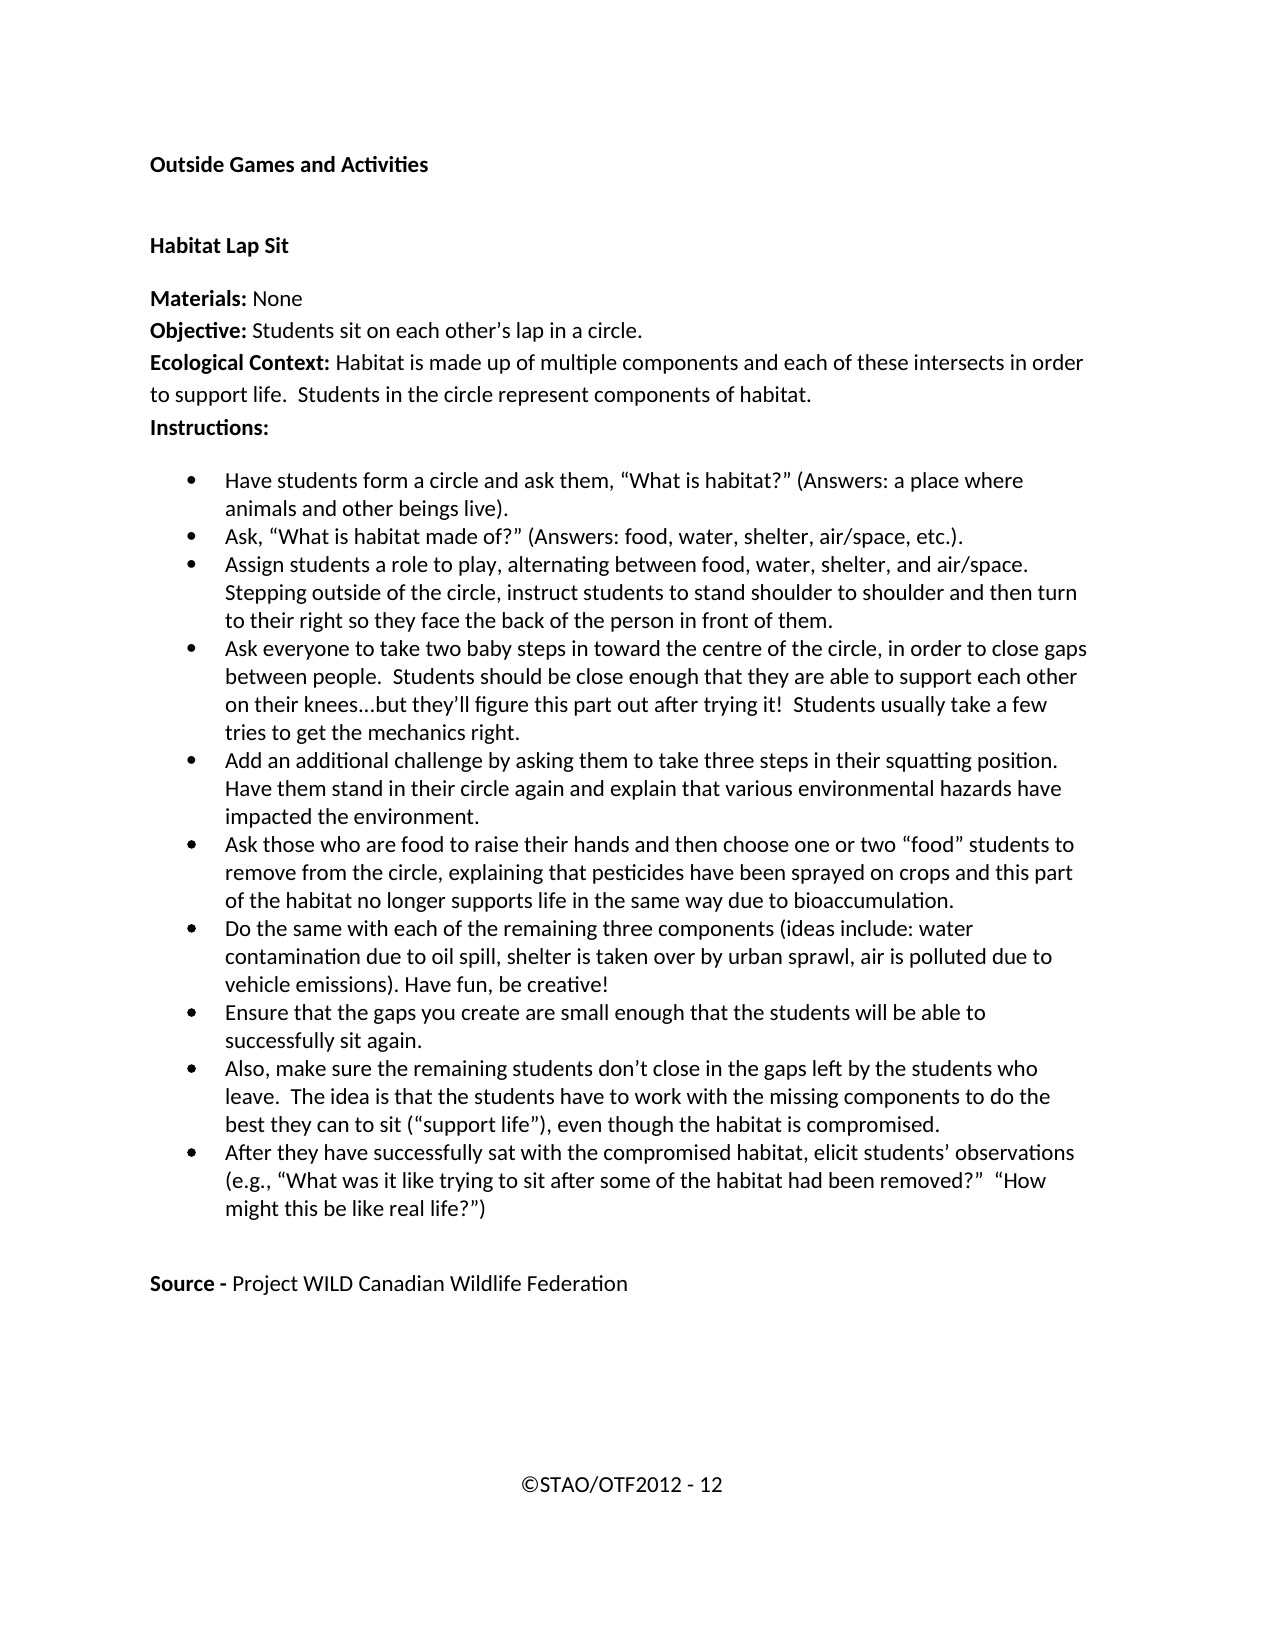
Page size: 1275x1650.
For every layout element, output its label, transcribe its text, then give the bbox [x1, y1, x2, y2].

list Also, make sure the remaining students don’t close in the gaps left by the students who leave. The idea is that the students have to work with the missing components to do the best they can to sit (“support life”), even though the habitat is compromised. [187, 1054, 1093, 1138]
list Do the same with each of the remaining three components (ideas include: water contamination due to oil spill, shelter is taken over by urban sprawl, air is polluted due to vehicle emissions). Have fun, be creative! [187, 914, 1093, 998]
list Ask everyone to take two baby steps in toward the centre of the circle, in order to close gaps between people. Students should be close enough that they are able to support each other on their knees...but they’ll figure this part out after trying it! Students usually take a few tries to get the mechanics right. [187, 634, 1093, 746]
text Outside Games and Activities [150, 150, 1093, 178]
list Ask those who are food to raise their hands and then choose one or two “food” students to remove from the circle, explaining that pesticides have been sprayed on crops and this part of the habitat no longer supports life in the same way due to bioaccumulation. [187, 830, 1093, 914]
list Add an additional challenge by asking them to take three steps in their squatting position. Have them stand in their circle again and explain that various environmental hazards have impacted the environment. [187, 746, 1093, 830]
list Assign students a role to play, alternating between food, water, shelter, and air/space. Stepping outside of the circle, instruct students to stand shoulder to shoulder and then turn to their right so they face the back of the person in front of them. [187, 550, 1093, 634]
text Source - Project WILD Canadian Wildlife Federation [150, 1269, 1093, 1297]
text Materials: None Objective: Students sit on each other’s lap in a circle. Ecological Context: Habitat is made up of multiple components and each of these intersects in order to support life. Students in the circle represent components of habitat. Instructions: [150, 284, 1093, 441]
text Habitat Lap Sit [150, 231, 1093, 259]
list After they have successfully sat with the compromised habitat, elicit students’ observations (e.g., “What was it like trying to sit after some of the habitat had been removed?” “How might this be like real life?”) [187, 1138, 1093, 1222]
list Have students form a circle and ask them, “What is habitat?” (Answers: a place where animals and other beings live). [187, 466, 1093, 522]
list Ensure that the gaps you create are small enough that the students will be able to successfully sit again. [187, 998, 1093, 1054]
list Ask, “What is habitat made of?” (Answers: food, water, shelter, air/space, etc.). [187, 522, 1093, 550]
